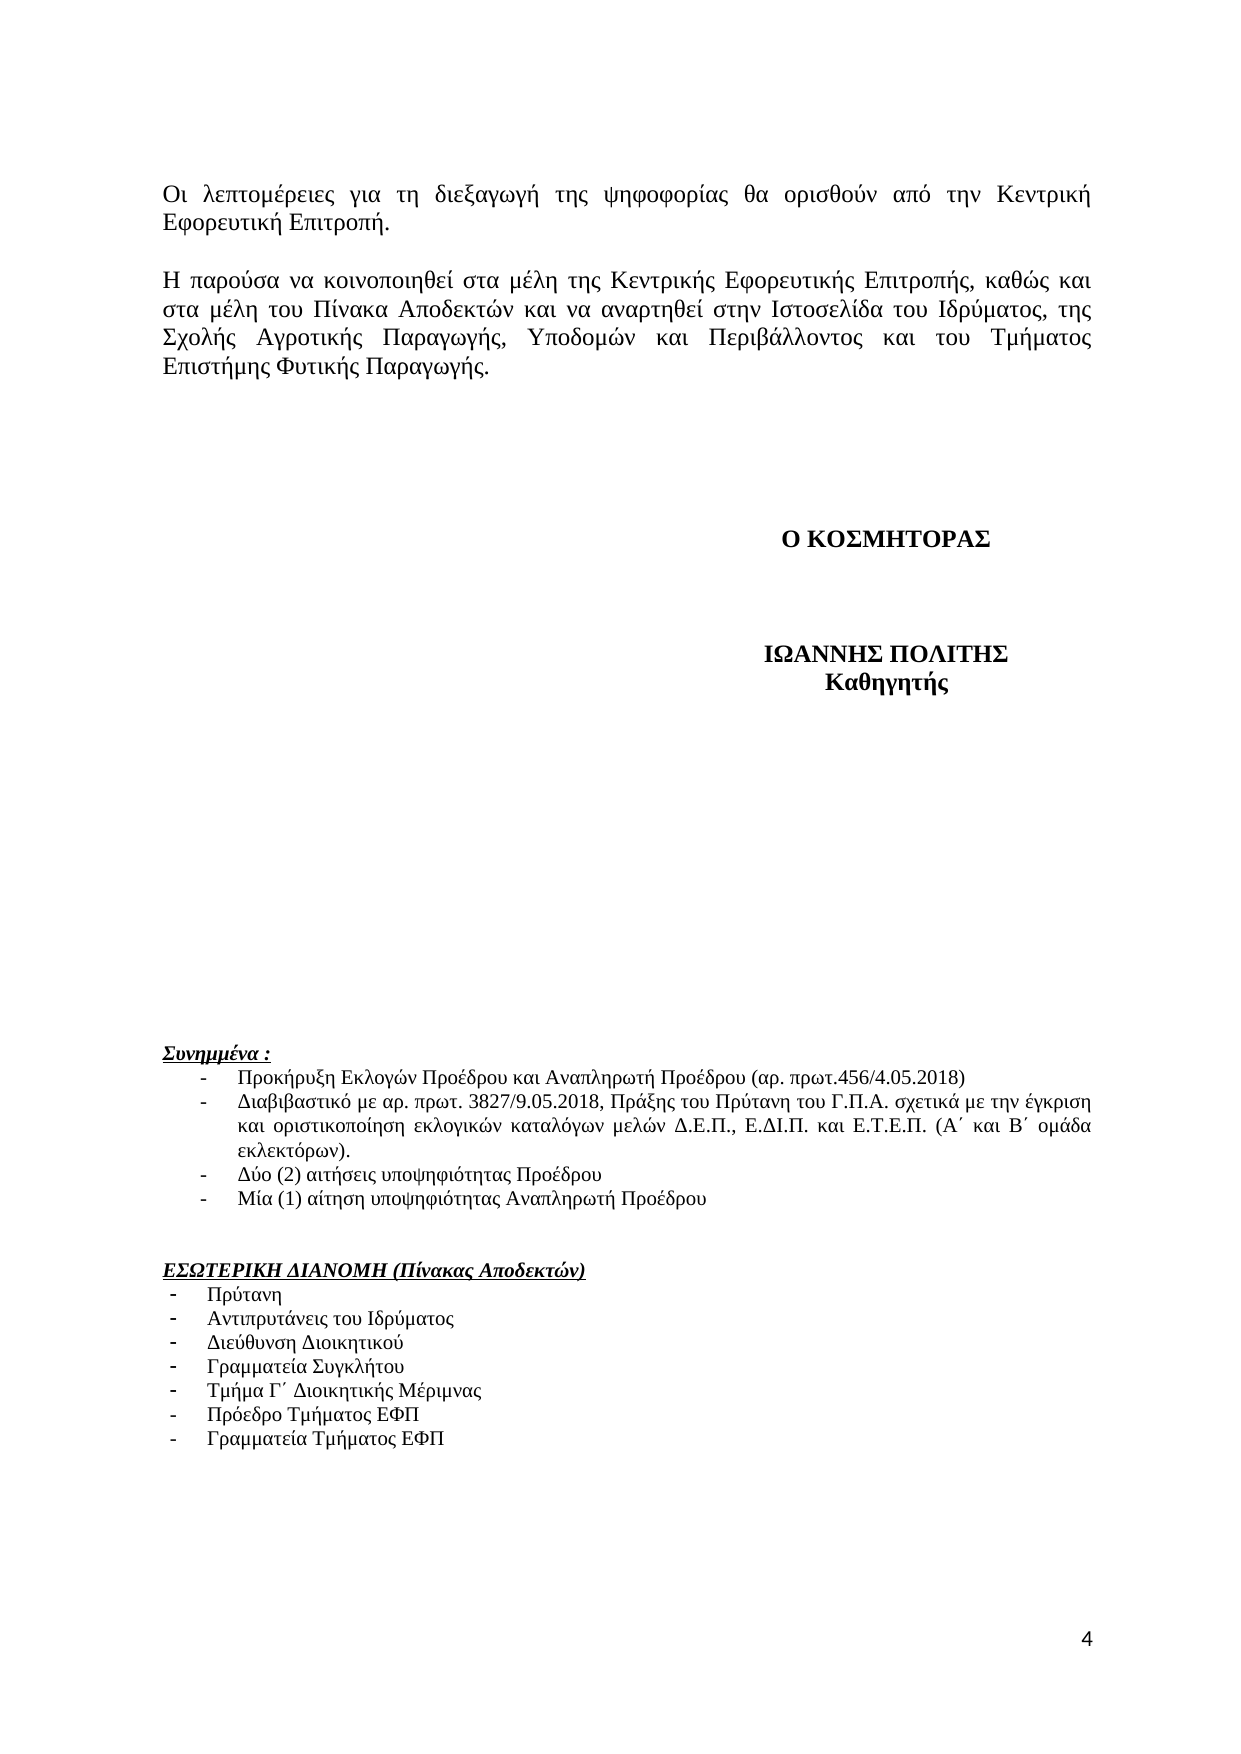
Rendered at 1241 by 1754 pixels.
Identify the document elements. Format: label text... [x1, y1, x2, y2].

list Διεύθυνση Διοικητικού [169, 1330, 1093, 1354]
text Καθηγητής [679, 667, 1093, 696]
list Μία (1) αίτηση υποψηφιότητας Αναπληρωτή Προέδρου [200, 1186, 1093, 1210]
list Δύο (2) αιτήσεις υποψηφιότητας Προέδρου [200, 1162, 1093, 1186]
list Διαβιβαστικό με αρ. πρωτ. 3827/9.05.2018, Πράξης του Πρύτανη του Γ.Π.Α. σχετικά με την έγκριση και οριστικοποίηση εκλογικών καταλόγων μελών Δ.Ε.Π., Ε.ΔΙ.Π. και Ε.Τ.Ε.Π. (Α΄ και Β΄ ομάδα εκλεκτόρων). [200, 1089, 1093, 1162]
text Η παρούσα να κοινοποιηθεί στα μέλη της Κεντρικής Εφορευτικής Επιτροπής, καθώς και στα μέλη του Πίνακα Αποδεκτών και να αναρτηθεί στην Ιστοσελίδα του Ιδρύματος, της Σχολής Αγροτικής Παραγωγής, Υποδομών και Περιβάλλοντος και του Τμήματος Επιστήμης Φυτικής Παραγωγής. [162, 265, 1093, 380]
text Ο ΚΟΣΜΗΤΟΡΑΣ [679, 524, 1093, 552]
list Γραμματεία Τμήματος ΕΦΠ [169, 1426, 1093, 1450]
list Τμήμα Γ΄ Διοικητικής Μέριμνας [169, 1378, 1093, 1402]
list Πρόεδρο Τμήματος ΕΦΠ [169, 1402, 1093, 1426]
text ΙΩΑΝΝΗΣ ΠΟΛΙΤΗΣ [679, 639, 1093, 667]
list Προκήρυξη Εκλογών Προέδρου και Αναπληρωτή Προέδρου (αρ. πρωτ.456/4.05.2018) [200, 1065, 1093, 1089]
list Πρύτανη [169, 1282, 1093, 1306]
text Συνημμένα : [162, 1041, 1093, 1065]
text ΕΣΩΤΕΡΙΚΗ ΔΙΑΝΟΜΗ (Πίνακας Αποδεκτών) [162, 1258, 1093, 1282]
list Γραμματεία Συγκλήτου [169, 1354, 1093, 1378]
text Οι λεπτομέρειες για τη διεξαγωγή της ψηφοφορίας θα ορισθούν από την Κεντρική Εφορευτική Επιτροπή. [162, 179, 1093, 236]
list Αντιπρυτάνεις του Ιδρύματος [169, 1306, 1093, 1330]
